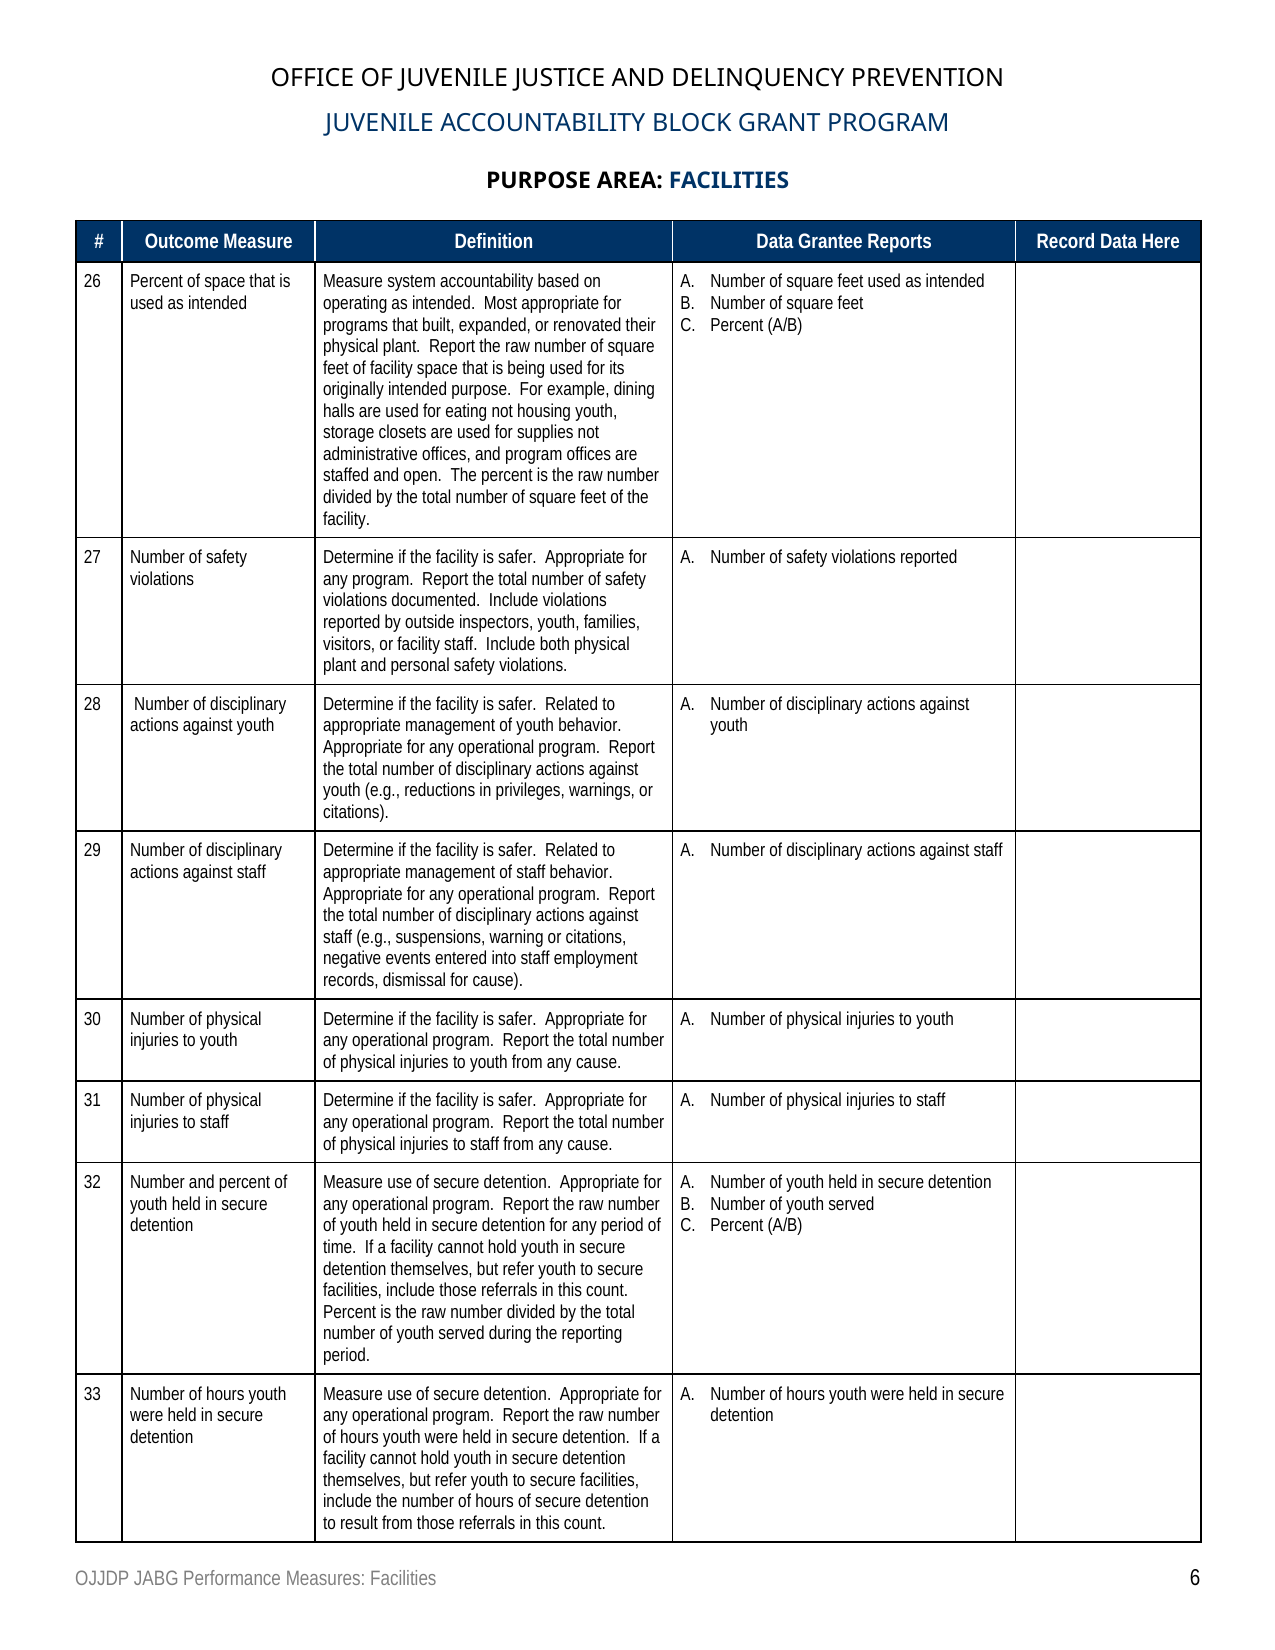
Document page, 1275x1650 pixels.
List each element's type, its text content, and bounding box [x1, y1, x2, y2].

table_cell Measure use of secure detention. Appropriate for any operational program. Report the raw number of youth held in secure detention for any period of time. If a facility cannot hold youth in secure detention themselves, but refer youth to secure facilities, include those referrals in this count. Percent is the raw number divided by the total number of youth served during the reporting period. [316, 1163, 672, 1373]
table_cell [77, 1082, 121, 1162]
table_cell Determine if the facility is safer. Appropriate for any operational program. Report the total number of physical injuries to staff from any cause. [316, 1082, 672, 1162]
table_cell [1016, 1082, 1200, 1162]
table_cell [1016, 1375, 1200, 1541]
table_cell Number of physical injuries to youth [673, 1000, 1015, 1080]
table_cell Number of disciplinary actions against youth [673, 685, 1015, 830]
table_cell Determine if the facility is safer. Related to appropriate management of staff behavior. Appropriate for any operational program. Report the total number of disciplinary actions against staff (e.g., suspensions, warning or citations, negative events entered into staff employment records, dismissal for cause). [316, 832, 672, 998]
table_header Record Data Here [1016, 221, 1200, 261]
table_cell Number of disciplinary actions against staff [123, 832, 314, 998]
table_cell [77, 1000, 121, 1080]
table_cell Measure use of secure detention. Appropriate for any operational program. Report the raw number of hours youth were held in secure detention. If a facility cannot hold youth in secure detention themselves, but refer youth to secure facilities, include the number of hours of secure detention to result from those referrals in this count. [316, 1375, 672, 1541]
table_cell Number of safety violations [123, 538, 314, 683]
table_cell Number of safety violations reported [673, 538, 1015, 683]
table_cell Number of hours youth were held in secure detention [673, 1375, 1015, 1541]
table_cell [1016, 263, 1200, 537]
table_cell [77, 263, 121, 537]
table_cell Determine if the facility is safer. Appropriate for any program. Report the total number of safety violations documented. Include violations reported by outside inspectors, youth, families, visitors, or facility staff. Include both physical plant and personal safety violations. [316, 538, 672, 683]
table_cell [77, 538, 121, 683]
table_cell Number of physical injuries to youth [123, 1000, 314, 1080]
table_cell [1016, 1000, 1200, 1080]
table_cell [77, 832, 121, 998]
table_cell Number of physical injuries to staff [673, 1082, 1015, 1162]
table_cell [77, 685, 121, 830]
table_cell Number of physical injuries to staff [123, 1082, 314, 1162]
table_cell Number of disciplinary actions against youth [123, 685, 314, 830]
table_header Data Grantee Reports [673, 221, 1015, 261]
table_cell [1016, 685, 1200, 830]
table_cell Determine if the facility is safer. Appropriate for any operational program. Report the total number of physical injuries to youth from any cause. [316, 1000, 672, 1080]
table_cell Number of youth held in secure detention Number of youth served Percent (A/B) [673, 1163, 1015, 1373]
table_cell [77, 1163, 121, 1373]
table_cell [1016, 832, 1200, 998]
table_cell Measure system accountability based on operating as intended. Most appropriate for programs that built, expanded, or renovated their physical plant. Report the raw number of square feet of facility space that is being used for its originally intended purpose. For example, dining halls are used for eating not housing youth, storage closets are used for supplies not administrative offices, and program offices are staffed and open. The percent is the raw number divided by the total number of square feet of the facility. [316, 263, 672, 537]
table_header Definition [316, 221, 672, 261]
table_header # [77, 221, 121, 261]
table_cell Percent of space that is used as intended [123, 263, 314, 537]
table_cell [77, 1375, 121, 1541]
table_header Outcome Measure [123, 221, 314, 261]
table_cell Number of square feet used as intended Number of square feet Percent (A/B) [673, 263, 1015, 537]
table_cell [1016, 1163, 1200, 1373]
table_cell [1016, 538, 1200, 683]
table_cell Number of disciplinary actions against staff [673, 832, 1015, 998]
table_cell Number of hours youth were held in secure detention [123, 1375, 314, 1541]
table_cell Number and percent of youth held in secure detention [123, 1163, 314, 1373]
table_cell Determine if the facility is safer. Related to appropriate management of youth behavior. Appropriate for any operational program. Report the total number of disciplinary actions against youth (e.g., reductions in privileges, warnings, or citations). [316, 685, 672, 830]
